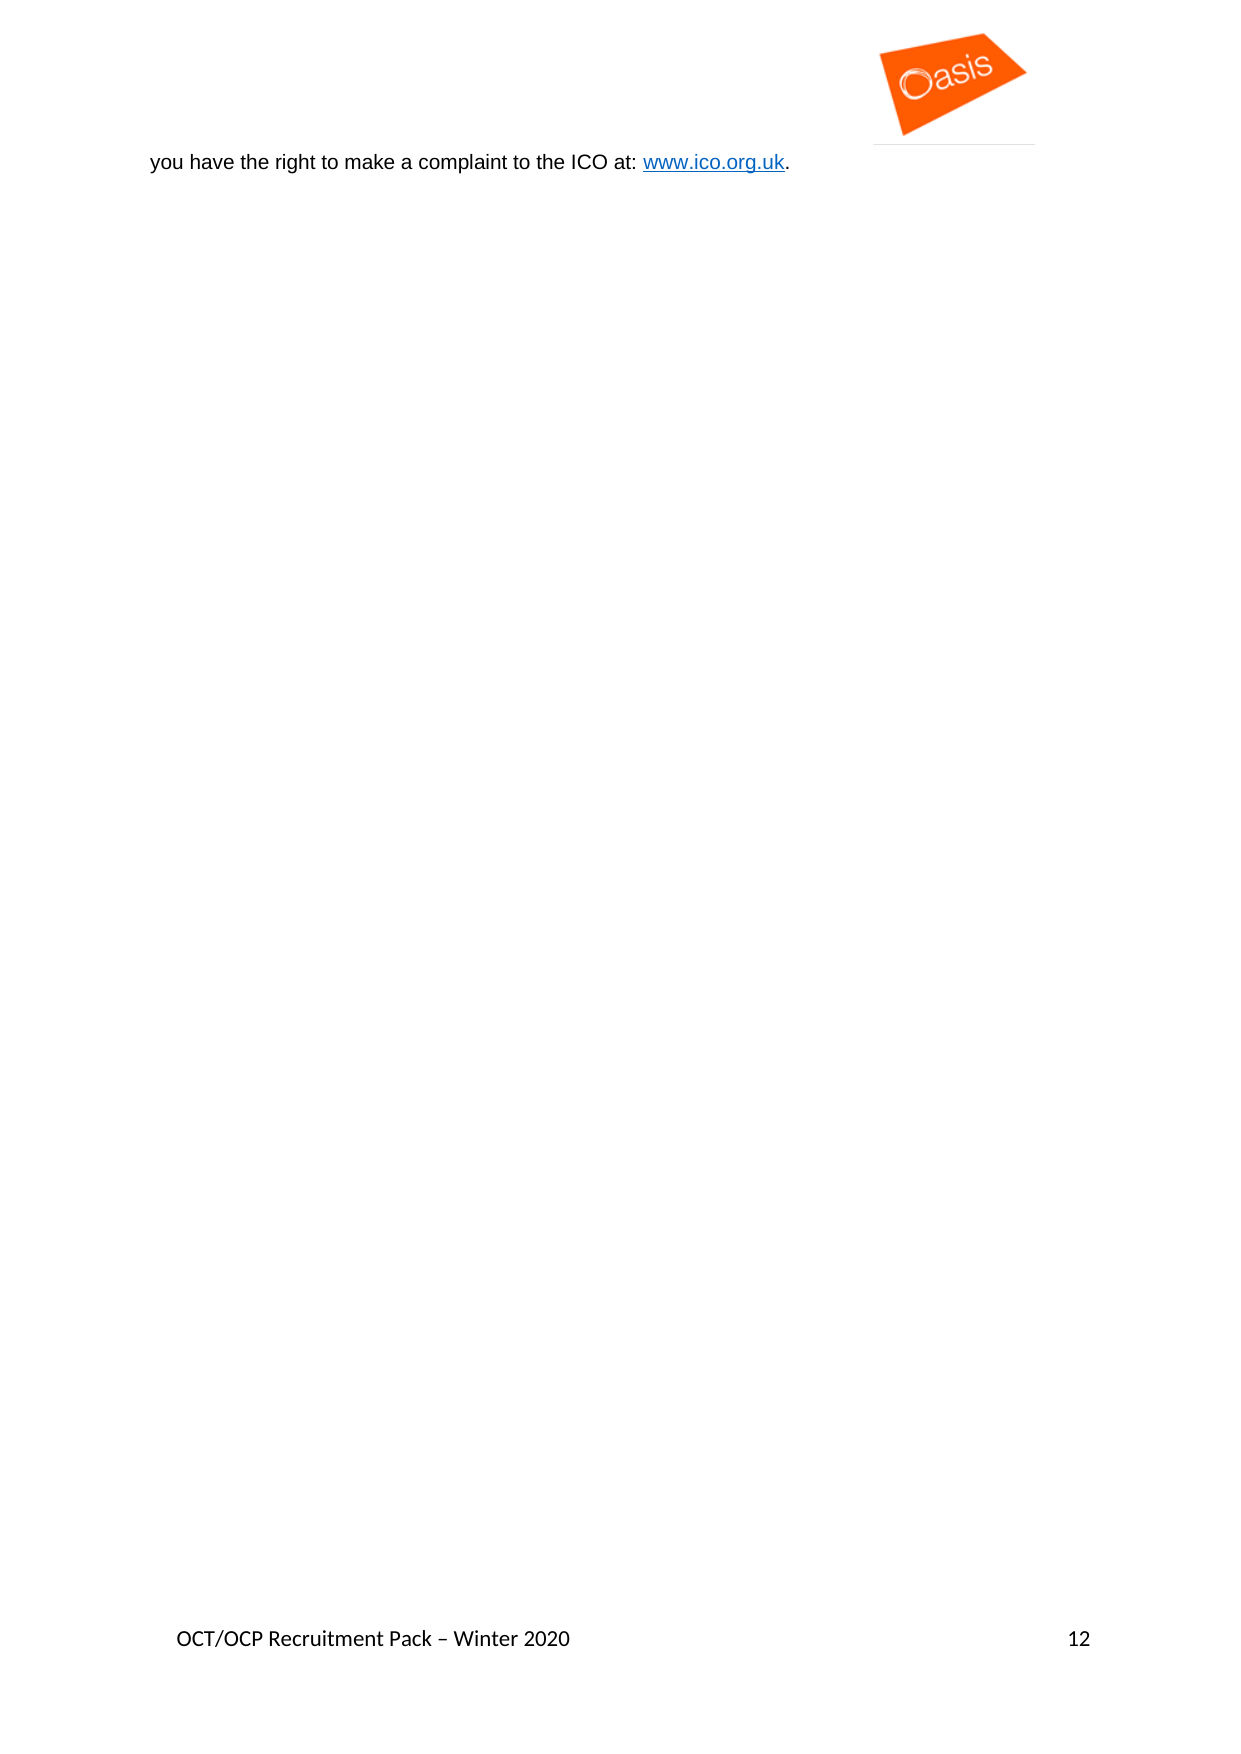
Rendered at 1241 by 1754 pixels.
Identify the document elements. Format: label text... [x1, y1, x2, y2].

picture [872, 27, 1035, 143]
